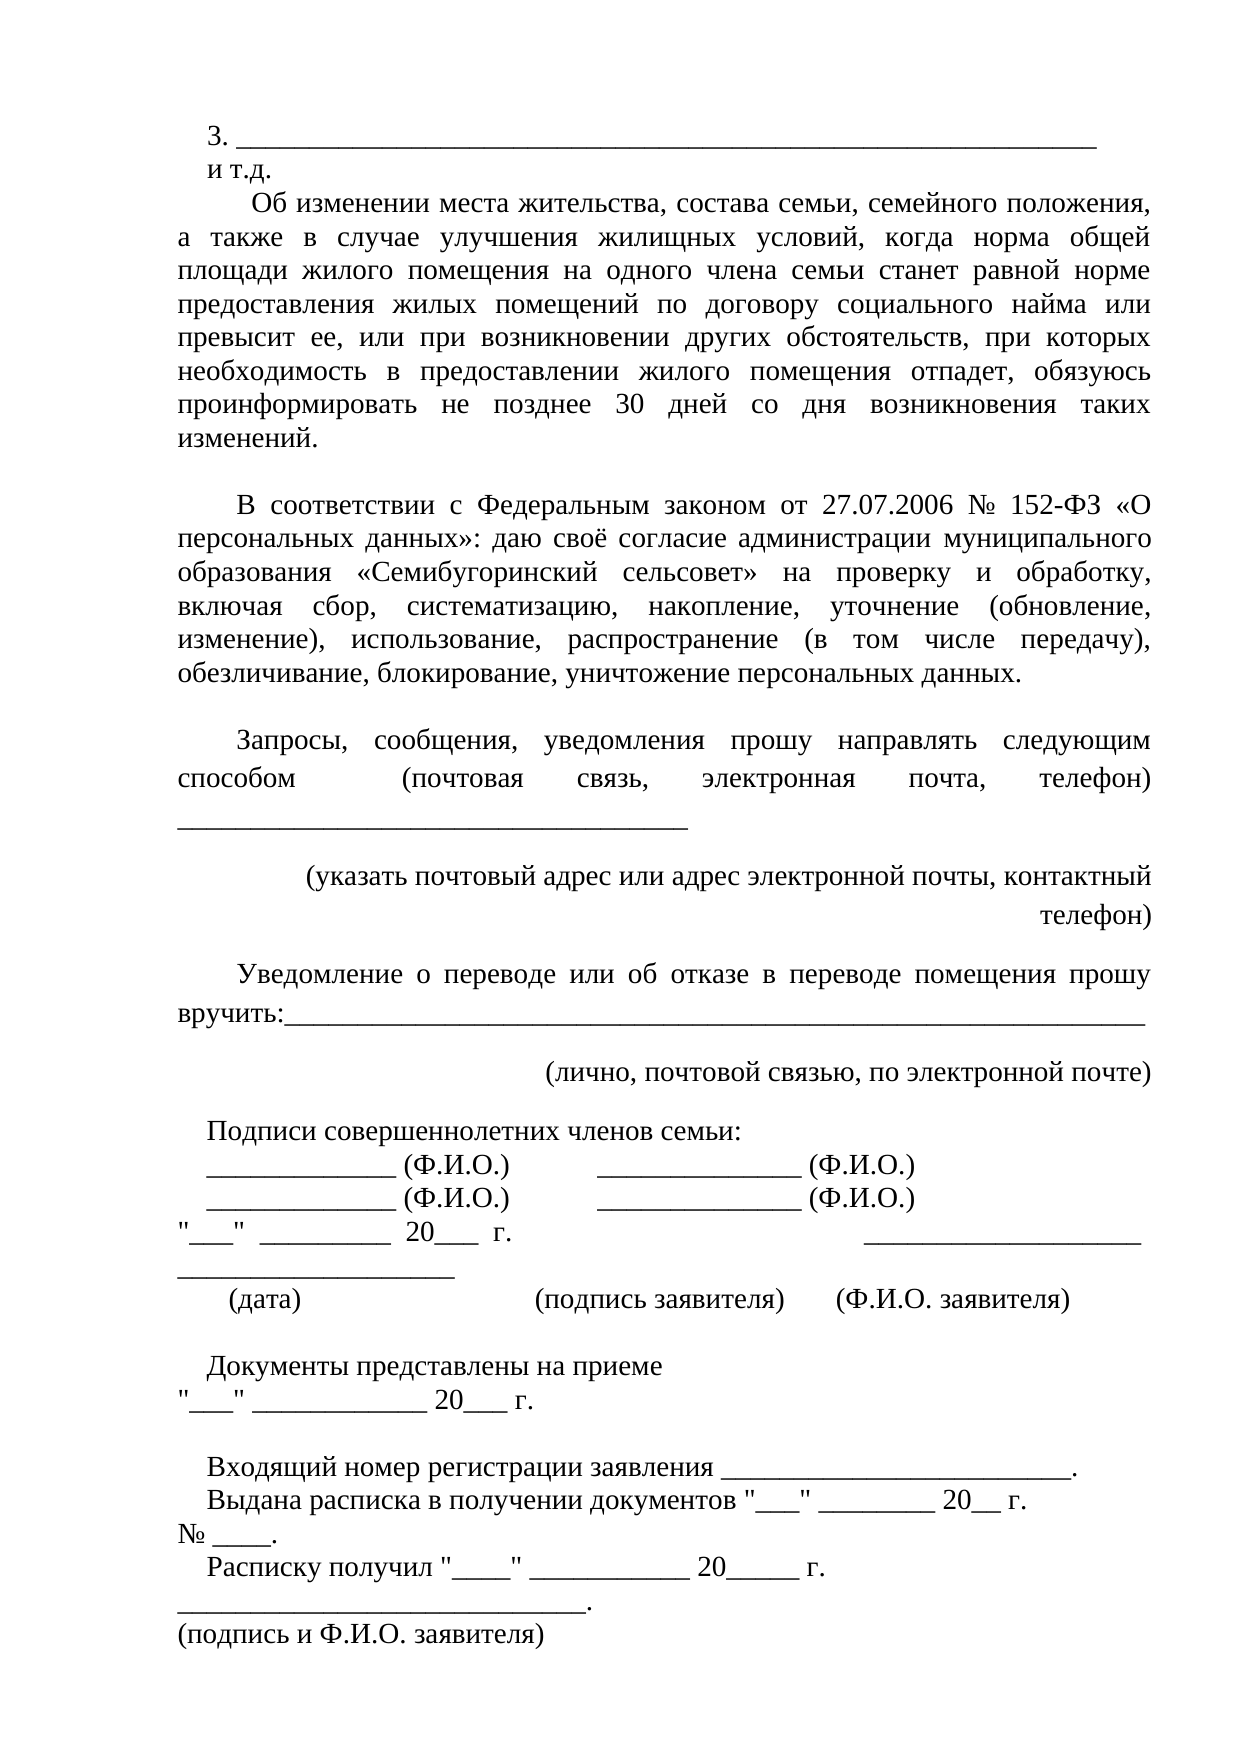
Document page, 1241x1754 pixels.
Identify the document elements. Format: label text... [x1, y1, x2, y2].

text Уведомление о переводе или об отказе в переводе помещения прошу вручить:___________________________________________________________ [177, 956, 1152, 1028]
text В соответствии с Федеральным законом от 27.07.2006 № 152-ФЗ «О персональных данных»: даю своё согласие администрации муниципального образования «Семибугоринский сельсовет» на проверку и обработку, включая сбор, систематизацию, накопление, уточнение (обновление, изменение), использование, распространение (в том числе передачу), обезличивание, блокирование, уничтожение персональных данных. [177, 487, 1152, 688]
text (лично, почтовой связью, по электронной почте) [177, 1054, 1152, 1088]
text № ____. [177, 1516, 1152, 1549]
text _____________ (Ф.И.О.) ______________ (Ф.И.О.) [177, 1147, 1152, 1181]
text (указать почтовый адрес или адрес электронной почты, контактный телефон) [177, 858, 1152, 930]
text "___" ____________ 20___ г. [177, 1382, 1152, 1415]
text Расписку получил "____" ___________ 20_____ г. [177, 1549, 1152, 1583]
text и т.д. [207, 152, 1152, 185]
text Об изменении места жительства, состава семьи, семейного положения, а также в случае улучшения жилищных условий, когда норма общей площади жилого помещения на одного члена семьи станет равной норме предоставления жилых помещений по договору социального найма или превысит ее, или при возникновении других обстоятельств, при которых необходимость в предоставлении жилого помещения отпадет, обязуюсь проинформировать не позднее 30 дней со дня возникновения таких изменений. [177, 185, 1152, 453]
text _____________ (Ф.И.О.) ______________ (Ф.И.О.) [177, 1181, 1152, 1214]
text (подпись и Ф.И.О. заявителя) [177, 1617, 1152, 1650]
text "___" _________ 20___ г. ___________________ ___________________ [177, 1214, 1152, 1281]
text Запросы, сообщения, уведомления прошу направлять следующим способом (почтовая связь, электронная почта, телефон) ___________________________________ [177, 722, 1152, 832]
text (дата) (подпись заявителя) (Ф.И.О. заявителя) [177, 1281, 1152, 1315]
text 3. ___________________________________________________________ [207, 118, 1152, 152]
text ____________________________. [177, 1583, 1152, 1617]
text Выдана расписка в получении документов "___" ________ 20__ г. [177, 1482, 1152, 1516]
text Подписи совершеннолетних членов семьи: [177, 1113, 1152, 1147]
text Входящий номер регистрации заявления ________________________. [177, 1449, 1152, 1482]
text Документы представлены на приеме [177, 1348, 1152, 1382]
